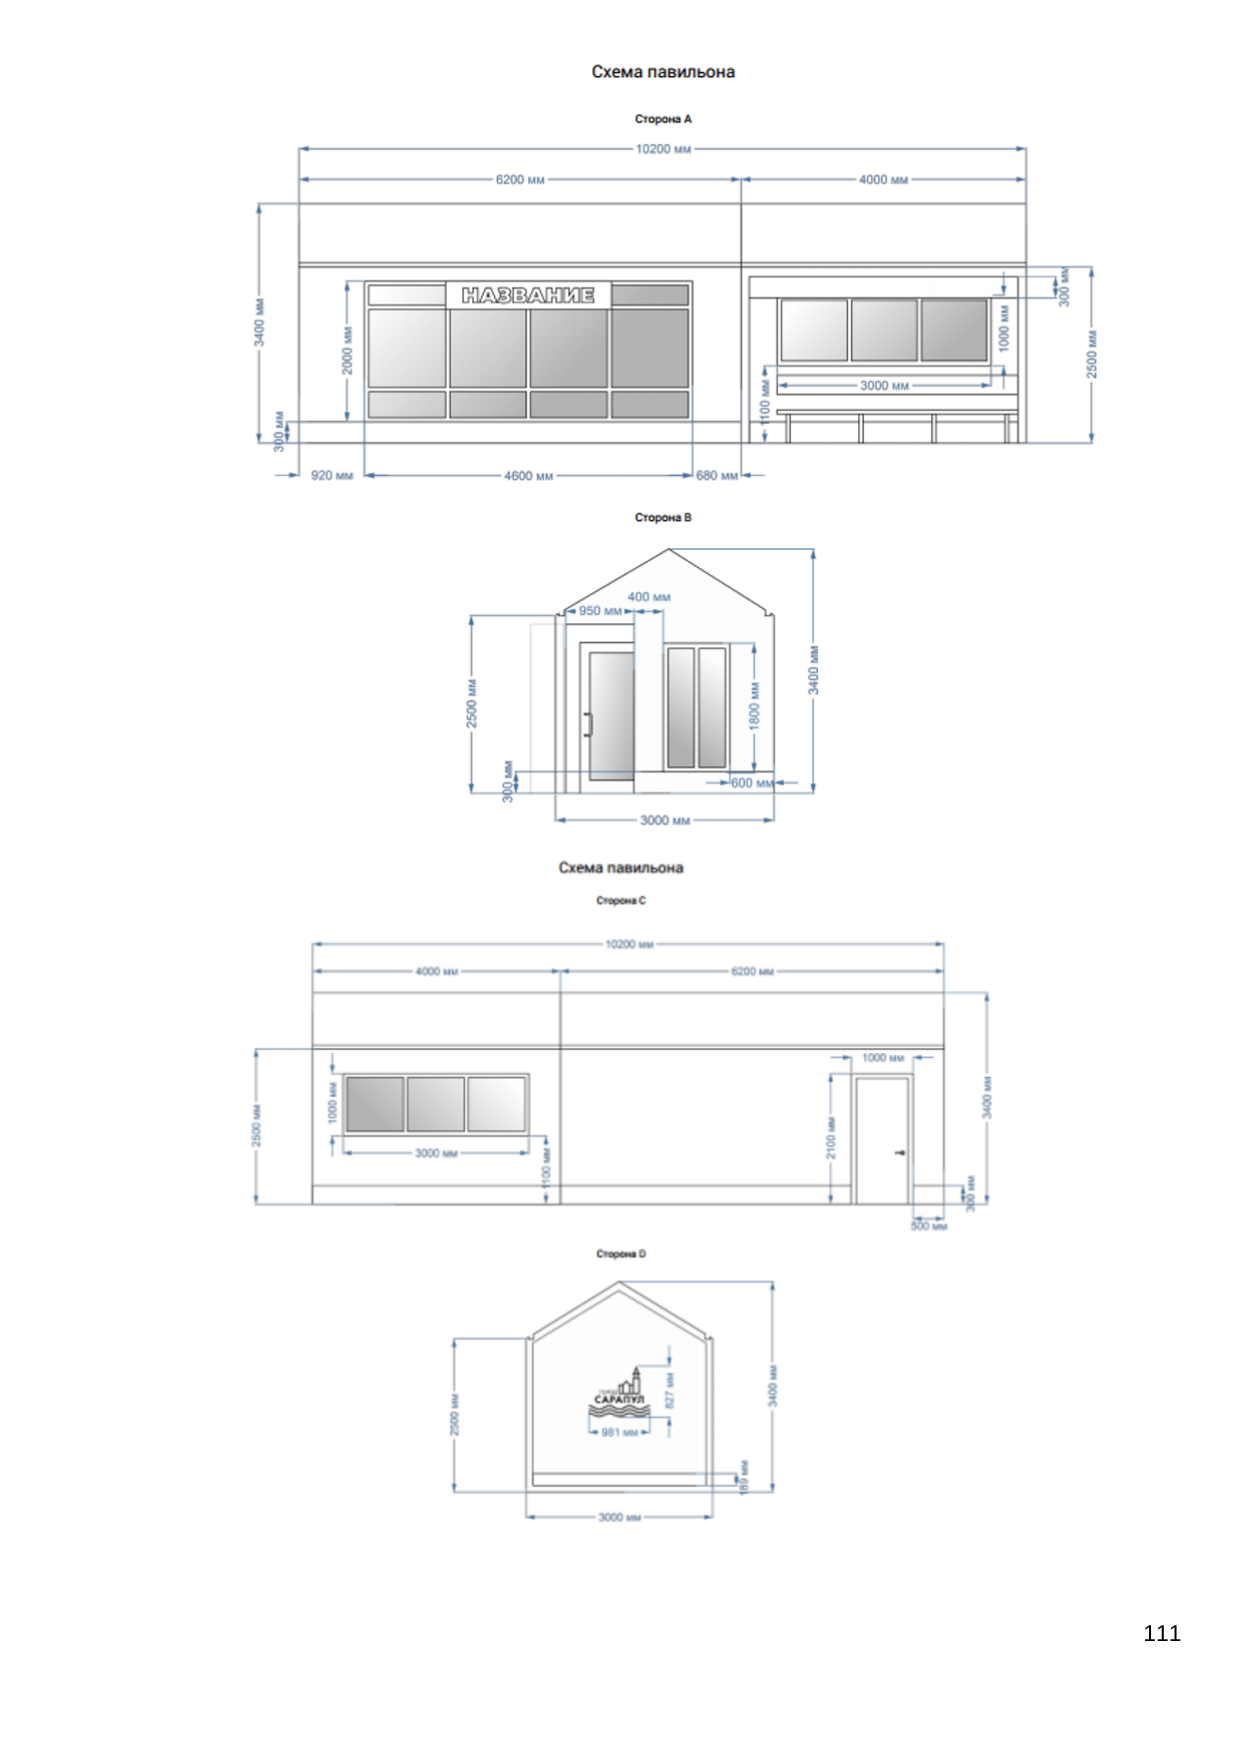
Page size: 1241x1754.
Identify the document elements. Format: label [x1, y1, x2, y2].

picture [147, 56, 1182, 1523]
